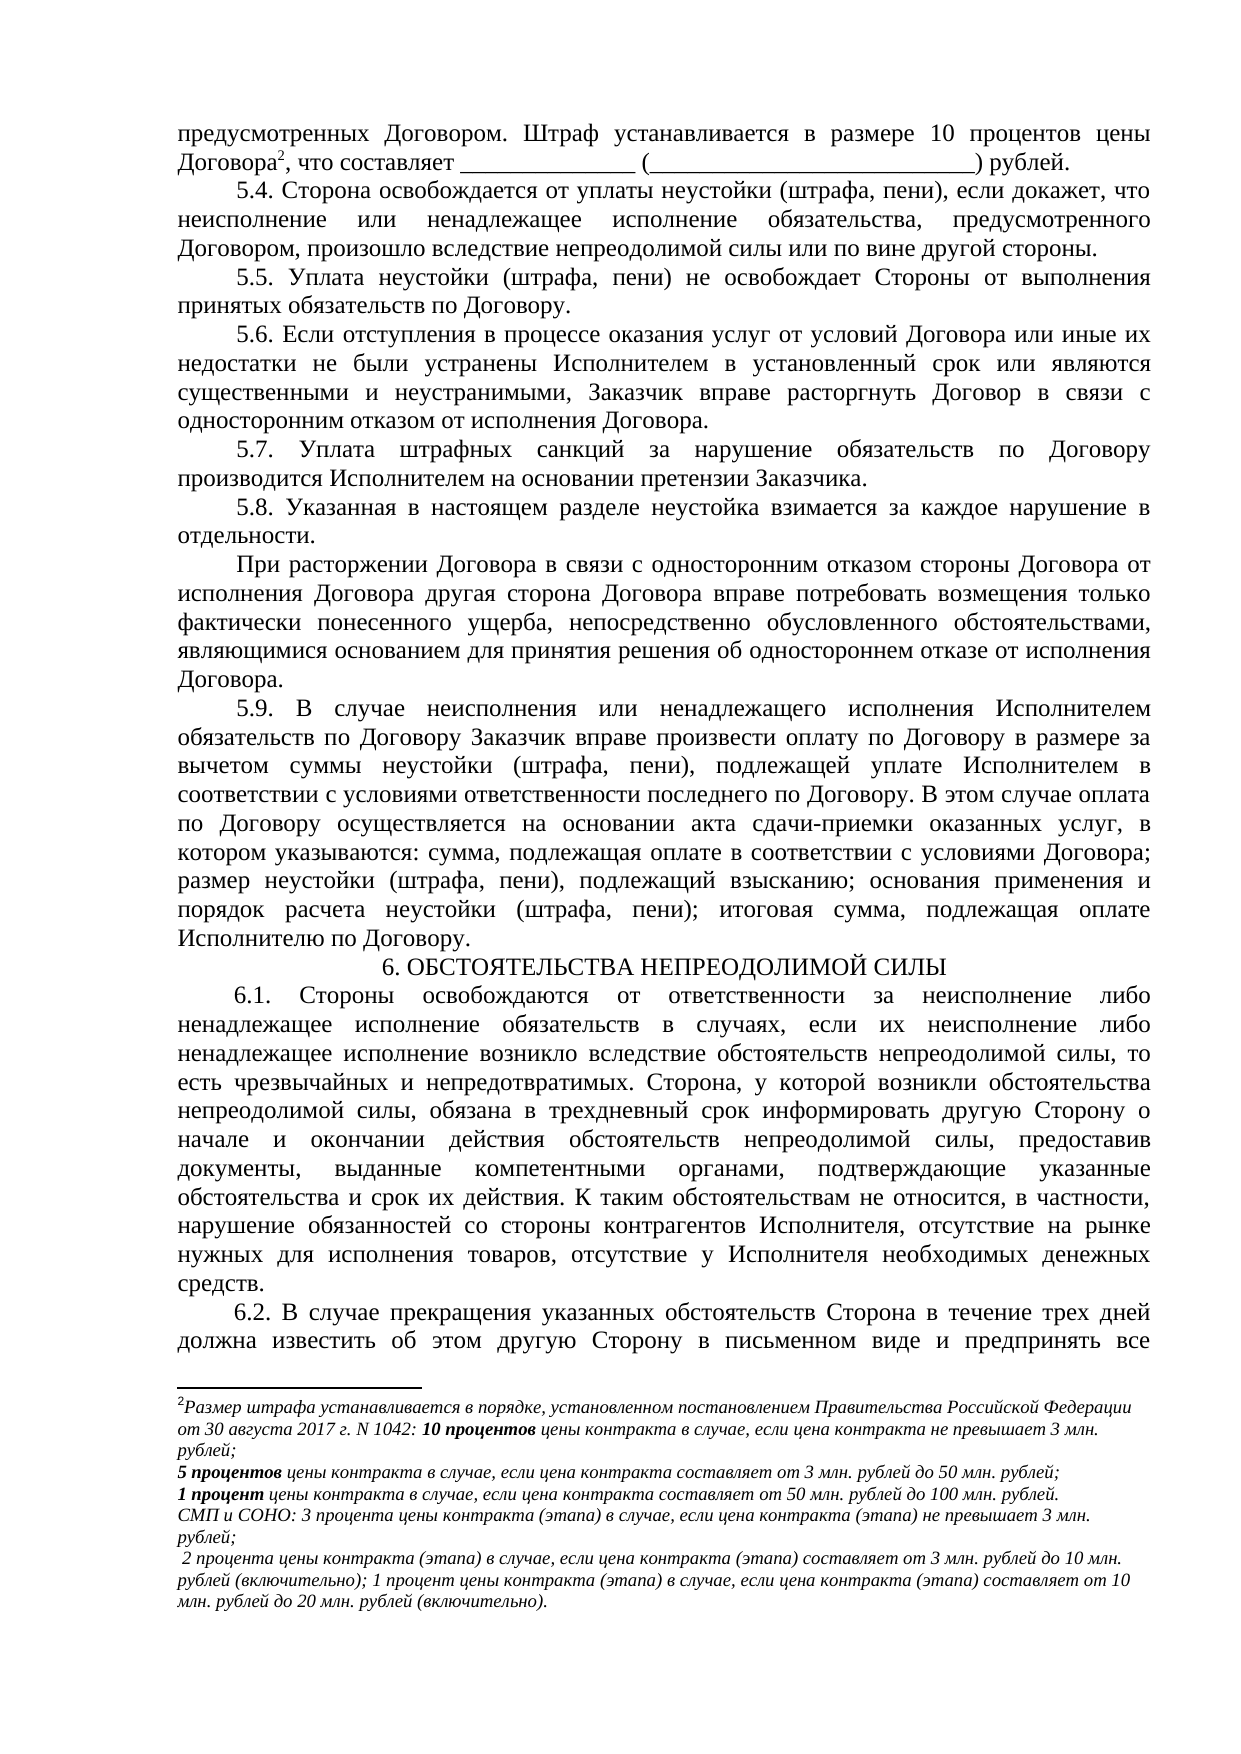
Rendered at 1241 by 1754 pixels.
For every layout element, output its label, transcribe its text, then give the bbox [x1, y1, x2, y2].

text 6.1. Стороны освобождаются от ответственности за неисполнение либо ненадлежащее исполнение обязательств в случаях, если их неисполнение либо ненадлежащее исполнение возникло вследствие обстоятельств непреодолимой силы, то есть чрезвычайных и непредотвратимых. Сторона, у которой возникли обстоятельства непреодолимой силы, обязана в трехдневный срок информировать другую Сторону о начале и окончании действия обстоятельств непреодолимой силы, предоставив документы, выданные компетентными органами, подтверждающие указанные обстоятельства и срок их действия. К таким обстоятельствам не относится, в частности, нарушение обязанностей со стороны контрагентов Исполнителя, отсутствие на рынке нужных для исполнения товаров, отсутствие у Исполнителя необходимых денежных средств. [177, 981, 1152, 1297]
text 5.8. Указанная в настоящем разделе неустойка взимается за каждое нарушение в отдельности. [177, 492, 1152, 549]
text 5.9. В случае неисполнения или ненадлежащего исполнения Исполнителем обязательств по Договору Заказчик вправе произвести оплату по Договору в размере за вычетом суммы неустойки (штрафа, пени), подлежащей уплате Исполнителем в соответствии с условиями ответственности последнего по Договору. В этом случае оплата по Договору осуществляется на основании акта сдачи-приемки оказанных услуг, в котором указываются: сумма, подлежащая оплате в соответствии с условиями Договора; размер неустойки (штрафа, пени), подлежащий взысканию; основания применения и порядок расчета неустойки (штрафа, пени); итоговая сумма, подлежащая оплате Исполнителю по Договору. [177, 693, 1152, 952]
text 5.6. Если отступления в процессе оказания услуг от условий Договора или иные их недостатки не были устранены Исполнителем в установленный срок или являются существенными и неустранимыми, Заказчик вправе расторгнуть Договор в связи с односторонним отказом от исполнения Договора. [177, 319, 1152, 434]
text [177, 118, 1152, 176]
text 5.4. Сторона освобождается от уплаты неустойки (штрафа, пени), если докажет, что неисполнение или ненадлежащее исполнение обязательства, предусмотренного Договором, произошло вследствие непреодолимой силы или по вине другой стороны. [177, 176, 1152, 262]
text 5.5. Уплата неустойки (штрафа, пени) не освобождает Стороны от выполнения принятых обязательств по Договору. [177, 262, 1152, 319]
text 6. ОБСТОЯТЕЛЬСТВА НЕПРЕОДОЛИМОЙ СИЛЫ [177, 952, 1152, 981]
text 5.7. Уплата штрафных санкций за нарушение обязательств по Договору производится Исполнителем на основании претензии Заказчика. [177, 434, 1152, 492]
text При расторжении Договора в связи с односторонним отказом стороны Договора от исполнения Договора другая сторона Договора вправе потребовать возмещения только фактически понесенного ущерба, непосредственно обусловленного обстоятельствами, являющимися основанием для принятия решения об одностороннем отказе от исполнения Договора. [177, 549, 1152, 693]
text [177, 1297, 1152, 1354]
